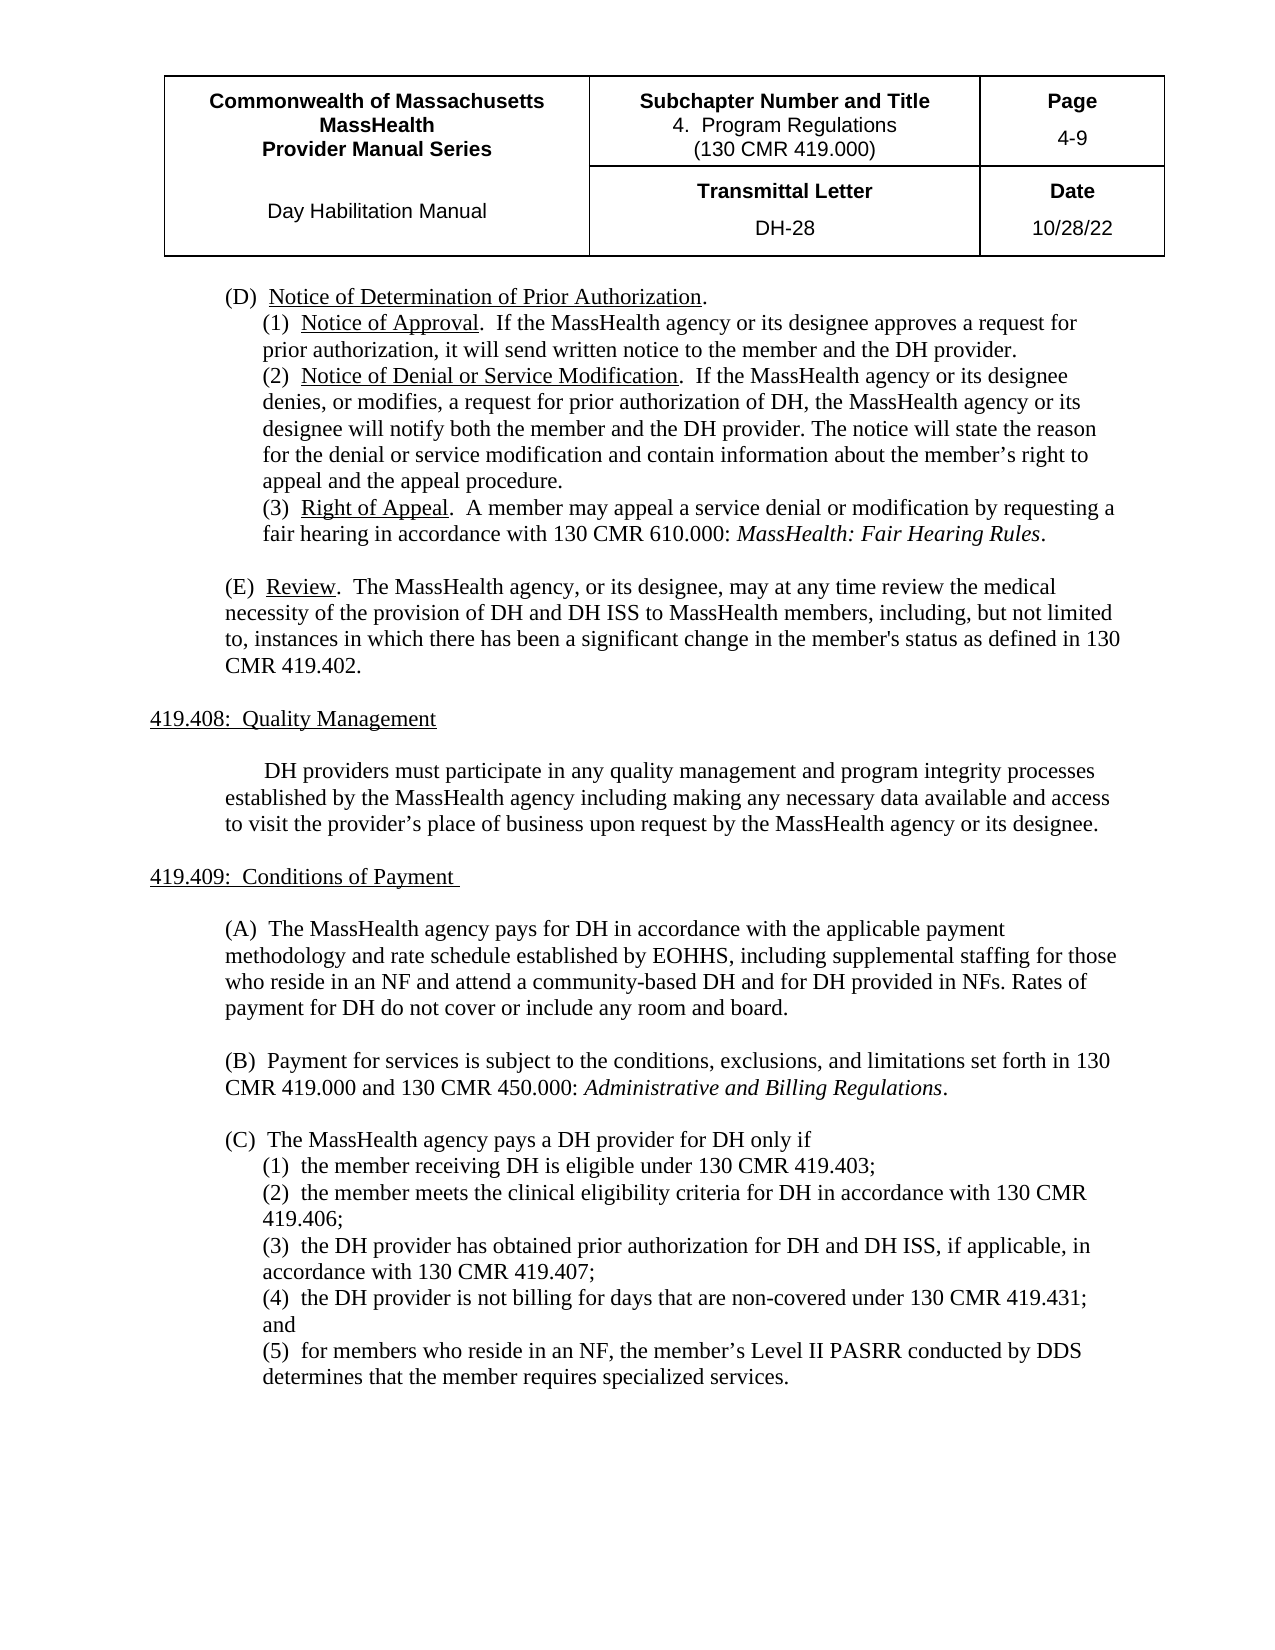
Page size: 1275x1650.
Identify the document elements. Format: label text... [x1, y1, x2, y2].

text (3) the DH provider has obtained prior authorization for DH and DH ISS, if applicable, in accordance with 130 CMR 419.407; [262, 1232, 1125, 1284]
table_header Subchapter Number and Title 4. Program Regulations (130 CMR 419.000) [590, 77, 979, 165]
text (4) the DH provider is not billing for days that are non-covered under 130 CMR 419.431; and [262, 1284, 1125, 1337]
table_cell Date 10/28/22 [981, 167, 1164, 255]
table_header Page 4-9 [981, 77, 1164, 165]
text DH providers must participate in any quality management and program integrity processes established by the MassHealth agency including making any necessary data available and access to visit the provider’s place of business upon request by the MassHealth agency or its designee. [225, 757, 1125, 836]
list (1) Notice of Approval. If the MassHealth agency or its designee approves a request for prior authorization, it will send written notice to the member and the DH provider. [262, 309, 1125, 362]
table_cell Transmittal Letter DH-28 [590, 167, 979, 255]
text (1) the member receiving DH is eligible under 130 CMR 419.403; [262, 1153, 1125, 1179]
text (D) Notice of Determination of Prior Authorization. [225, 283, 1125, 309]
text (C) The MassHealth agency pays a DH provider for DH only if [225, 1126, 1125, 1153]
text (A) The MassHealth agency pays for DH in accordance with the applicable payment methodology and rate schedule established by EOHHS, including supplemental staffing for those who reside in an NF and attend a community-based DH and for DH provided in NFs. Rates of payment for DH do not cover or include any room and board. [225, 915, 1125, 1021]
text (2) the member meets the clinical eligibility criteria for DH in accordance with 130 CMR 419.406; [262, 1179, 1125, 1232]
text 419.409: Conditions of Payment [150, 863, 1125, 889]
table_cell Day Habilitation Manual [165, 165, 589, 255]
text (B) Payment for services is subject to the conditions, exclusions, and limitations set forth in 130 CMR 419.000 and 130 CMR 450.000: Administrative and Billing Regulations. [225, 1047, 1125, 1100]
list (3) Right of Appeal. A member may appeal a service denial or modification by requesting a fair hearing in accordance with 130 CMR 610.000: MassHealth: Fair Hearing Rules. [262, 494, 1125, 546]
text (5) for members who reside in an NF, the member’s Level II PASRR conducted by DDS determines that the member requires specialized services. [262, 1337, 1125, 1390]
list (2) Notice of Denial or Service Modification. If the MassHealth agency or its designee denies, or modifies, a request for prior authorization of DH, the MassHealth agency or its designee will notify both the member and the DH provider. The notice will state the reason for the denial or service modification and contain information about the member’s right to appeal and the appeal procedure. [262, 362, 1125, 494]
text 419.408: Quality Management [150, 704, 1125, 731]
text (E) Review. The MassHealth agency, or its designee, may at any time review the medical necessity of the provision of DH and DH ISS to MassHealth members, including, but not limited to, instances in which there has been a significant change in the member's status as defined in 130 CMR 419.402. [225, 573, 1125, 678]
table_header Commonwealth of Massachusetts MassHealth Provider Manual Series [165, 77, 589, 165]
